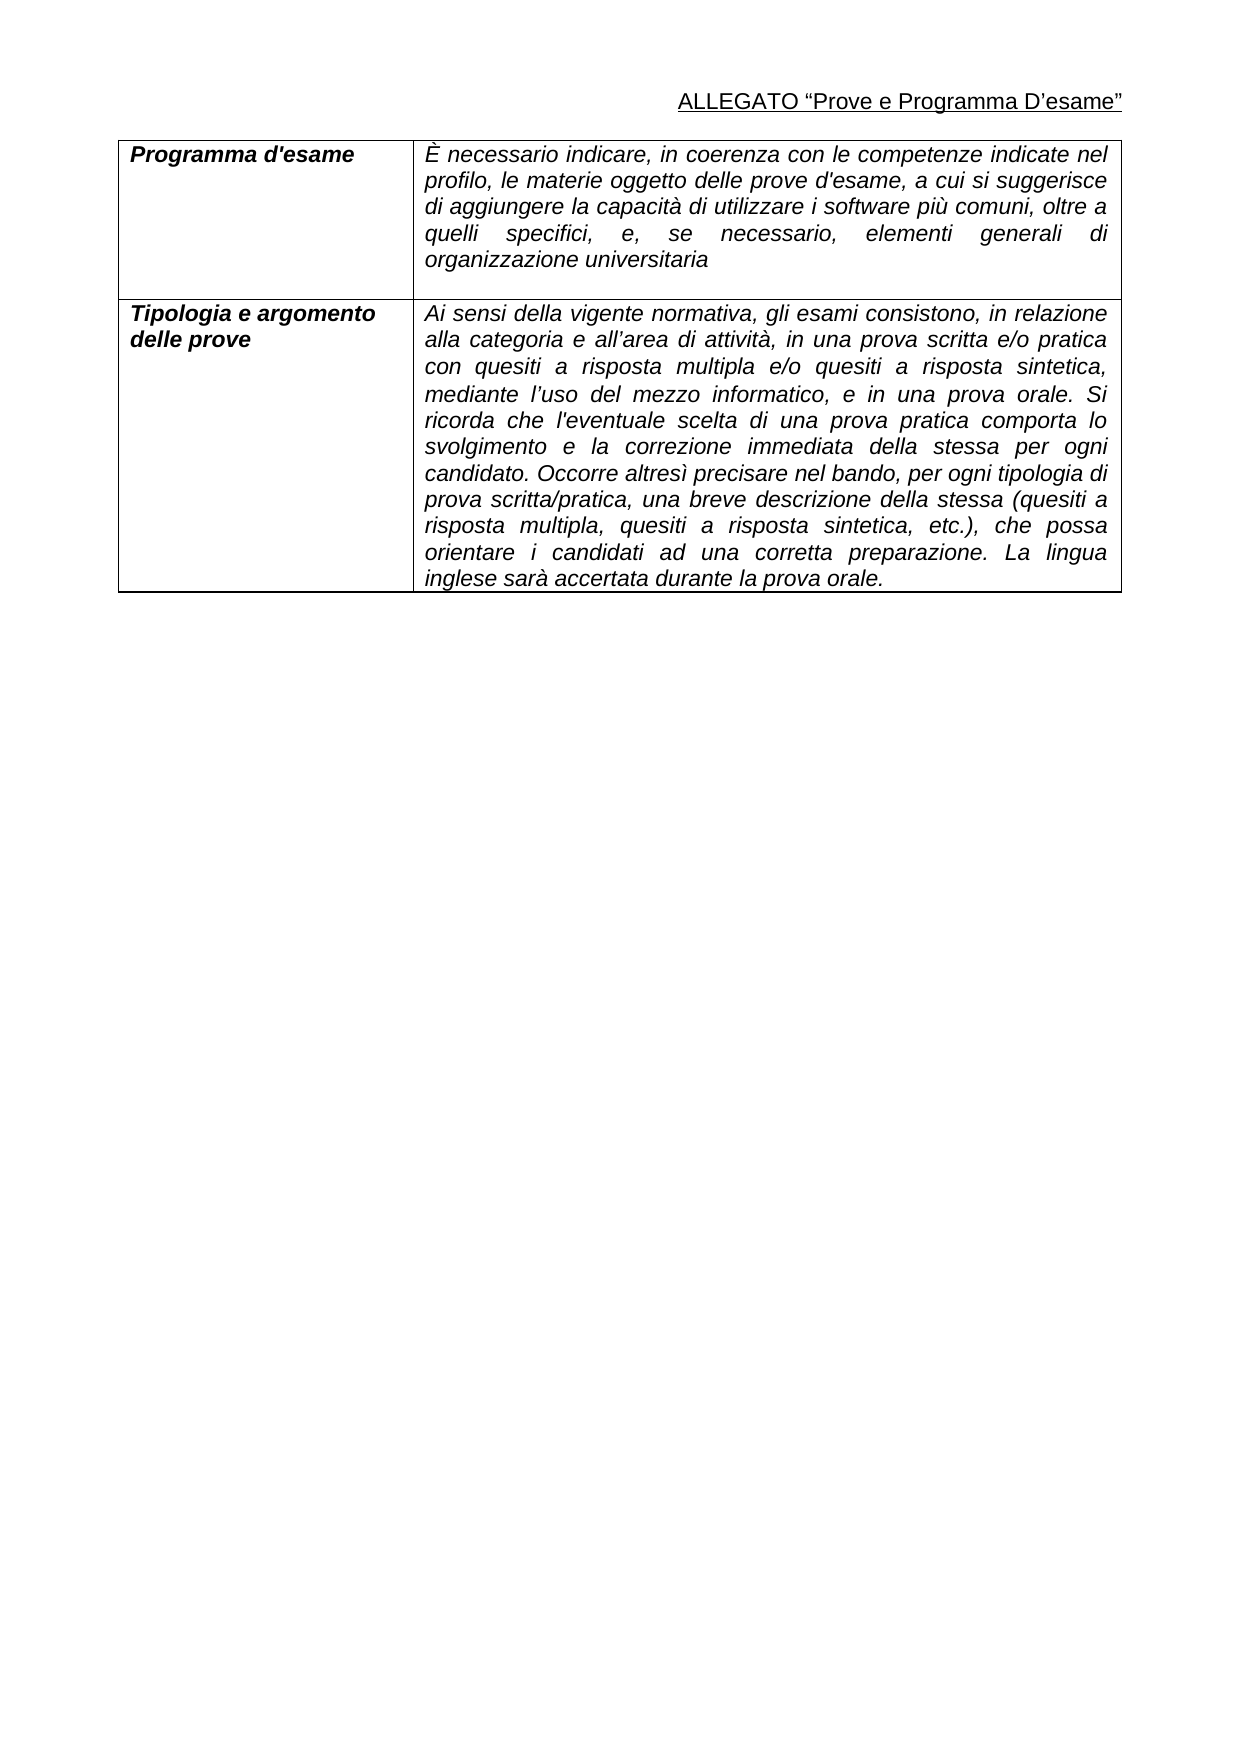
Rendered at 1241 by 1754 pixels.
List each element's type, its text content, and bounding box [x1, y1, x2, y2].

text ALLEGATO “Prove e Programma D’esame” [118, 88, 1122, 114]
table_header È necessario indicare, in coerenza con le competenze indicate nel profilo, le materie oggetto delle prove d'esame, a cui si suggerisce di aggiungere la capacità di utilizzare i software più comuni, oltre a quelli specifici, e, se necessario, elementi generali di organizzazione universitaria [414, 141, 1121, 299]
table_cell Tipologia e argomento delle prove [119, 300, 413, 591]
table_header Programma d'esame [119, 141, 413, 299]
table_cell Ai sensi della vigente normativa, gli esami consistono, in relazione alla categoria e all’area di attività, in una prova scritta e/o pratica con quesiti a risposta multipla e/o quesiti a risposta sintetica, mediante l’uso del mezzo informatico, e in una prova orale. Si ricorda che l'eventuale scelta di una prova pratica comporta lo svolgimento e la correzione immediata della stessa per ogni candidato. Occorre altresì precisare nel bando, per ogni tipologia di prova scritta/pratica, una breve descrizione della stessa (quesiti a risposta multipla, quesiti a risposta sintetica, etc.), che possa orientare i candidati ad una corretta preparazione. La lingua inglese sarà accertata durante la prova orale. [414, 300, 1121, 591]
